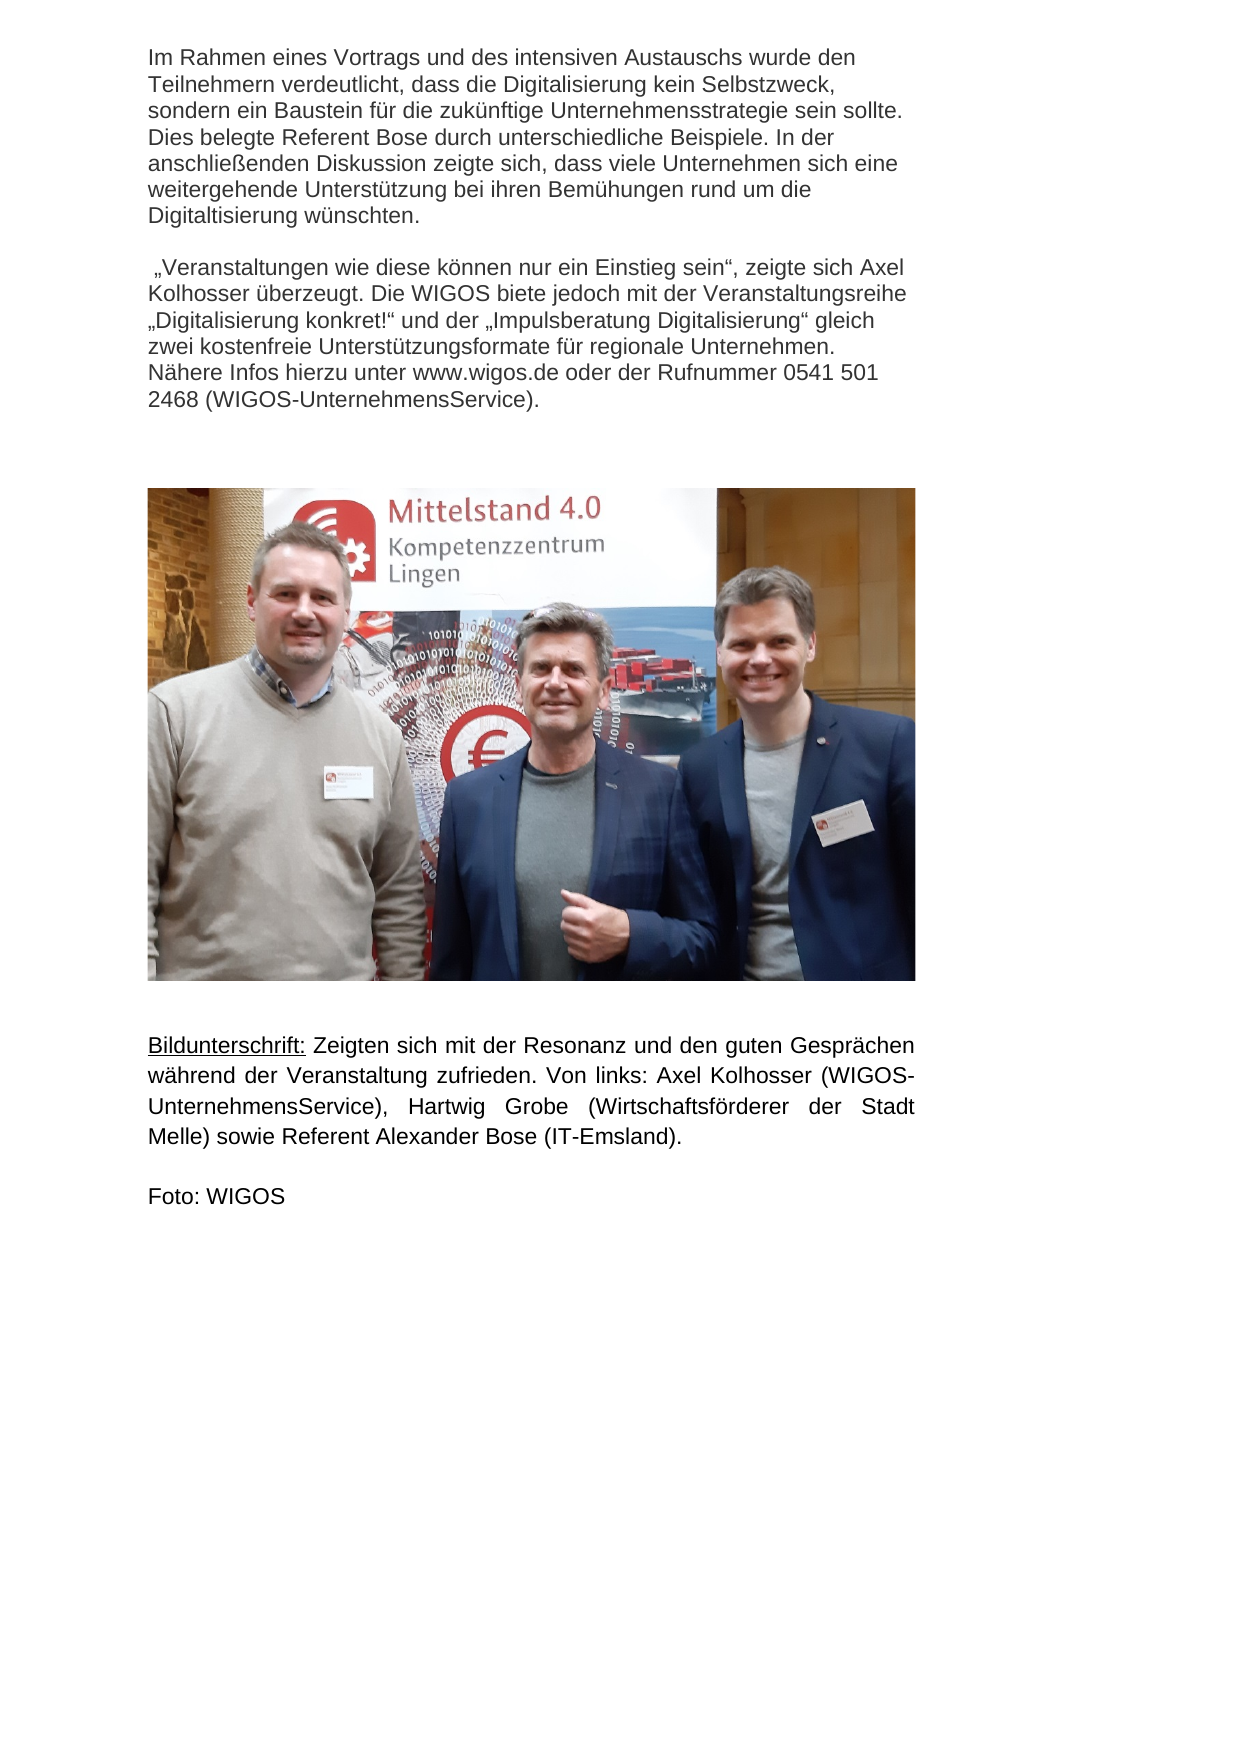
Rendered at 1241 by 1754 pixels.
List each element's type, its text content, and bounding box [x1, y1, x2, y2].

text Im Rahmen eines Vortrags und des intensiven Austauschs wurde den Teilnehmern verdeutlicht, dass die Digitalisierung kein Selbstzweck, sondern ein Baustein für die zukünftige Unternehmensstrategie sein sollte. Dies belegte Referent Bose durch unterschiedliche Beispiele. In der anschließenden Diskussion zeigte sich, dass viele Unternehmen sich eine weitergehende Unterstützung bei ihren Bemühungen rund um die Digitaltisierung wünschten. [148, 44, 915, 229]
text „Veranstaltungen wie diese können nur ein Einstieg sein“, zeigte sich Axel Kolhosser überzeugt. Die WIGOS biete jedoch mit der Veranstaltungsreihe „Digitalisierung konkret!“ und der „Impulsberatung Digitalisierung“ gleich zwei kostenfreie Unterstützungsformate für regionale Unternehmen. Nähere Infos hierzu unter www.wigos.de oder der Rufnummer 0541 501 2468 (WIGOS-UnternehmensService). [148, 254, 915, 412]
text Foto: WIGOS [148, 1183, 915, 1210]
text Bildunterschrift: Zeigten sich mit der Resonanz und den guten Gesprächen während der Veranstaltung zufrieden. Von links: Axel Kolhosser (WIGOS-UnternehmensService), Hartwig Grobe (Wirtschaftsförderer der Stadt Melle) sowie Referent Alexander Bose (IT-Emsland). [148, 1032, 915, 1149]
picture [147, 488, 916, 981]
